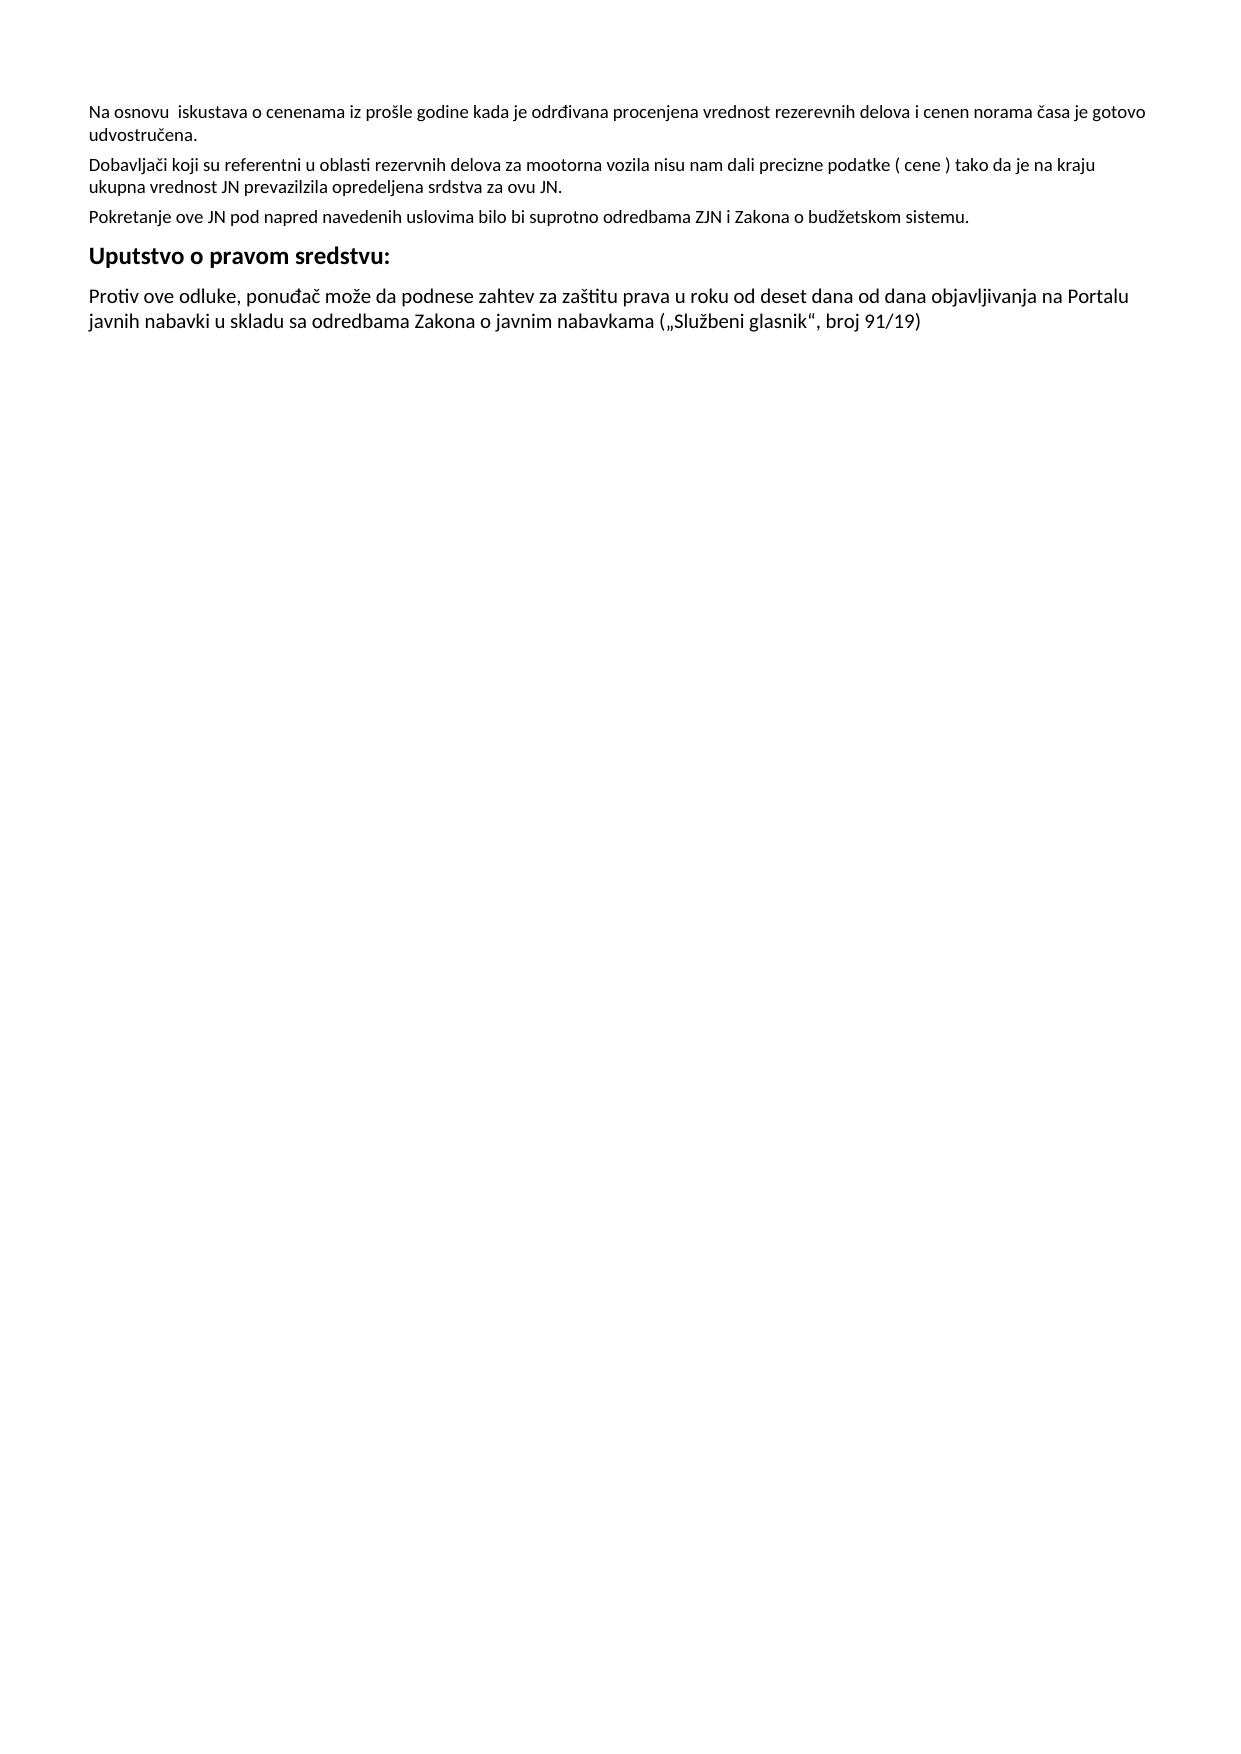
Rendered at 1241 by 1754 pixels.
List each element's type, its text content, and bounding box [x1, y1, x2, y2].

text Na osnovu iskustava o cenenama iz prošle godine kada je odrđivana procenjena vrednost rezerevnih delova i cenen norama časa je gotovo udvostručena. [89, 101, 1152, 147]
text Uputstvo o pravom sredstvu: [89, 240, 1152, 271]
text Pokretanje ove JN pod napred navedenih uslovima bilo bi suprotno odredbama ZJN i Zakona o budžetskom sistemu. [89, 205, 1152, 228]
text Dobavljači koji su referentni u oblasti rezervnih delova za mootorna vozila nisu nam dali precizne podatke ( cene ) tako da je na kraju ukupna vrednost JN prevazilzila opredeljena srdstva za ovu JN. [89, 153, 1152, 199]
text Protiv ove odluke, ponuđač može da podnese zahtev za zaštitu prava u roku od deset dana od dana objavljivanja na Portalu javnih nabavki u skladu sa odredbama Zakona o javnim nabavkama („Službeni glasnik“, broj 91/19) [89, 283, 1152, 334]
